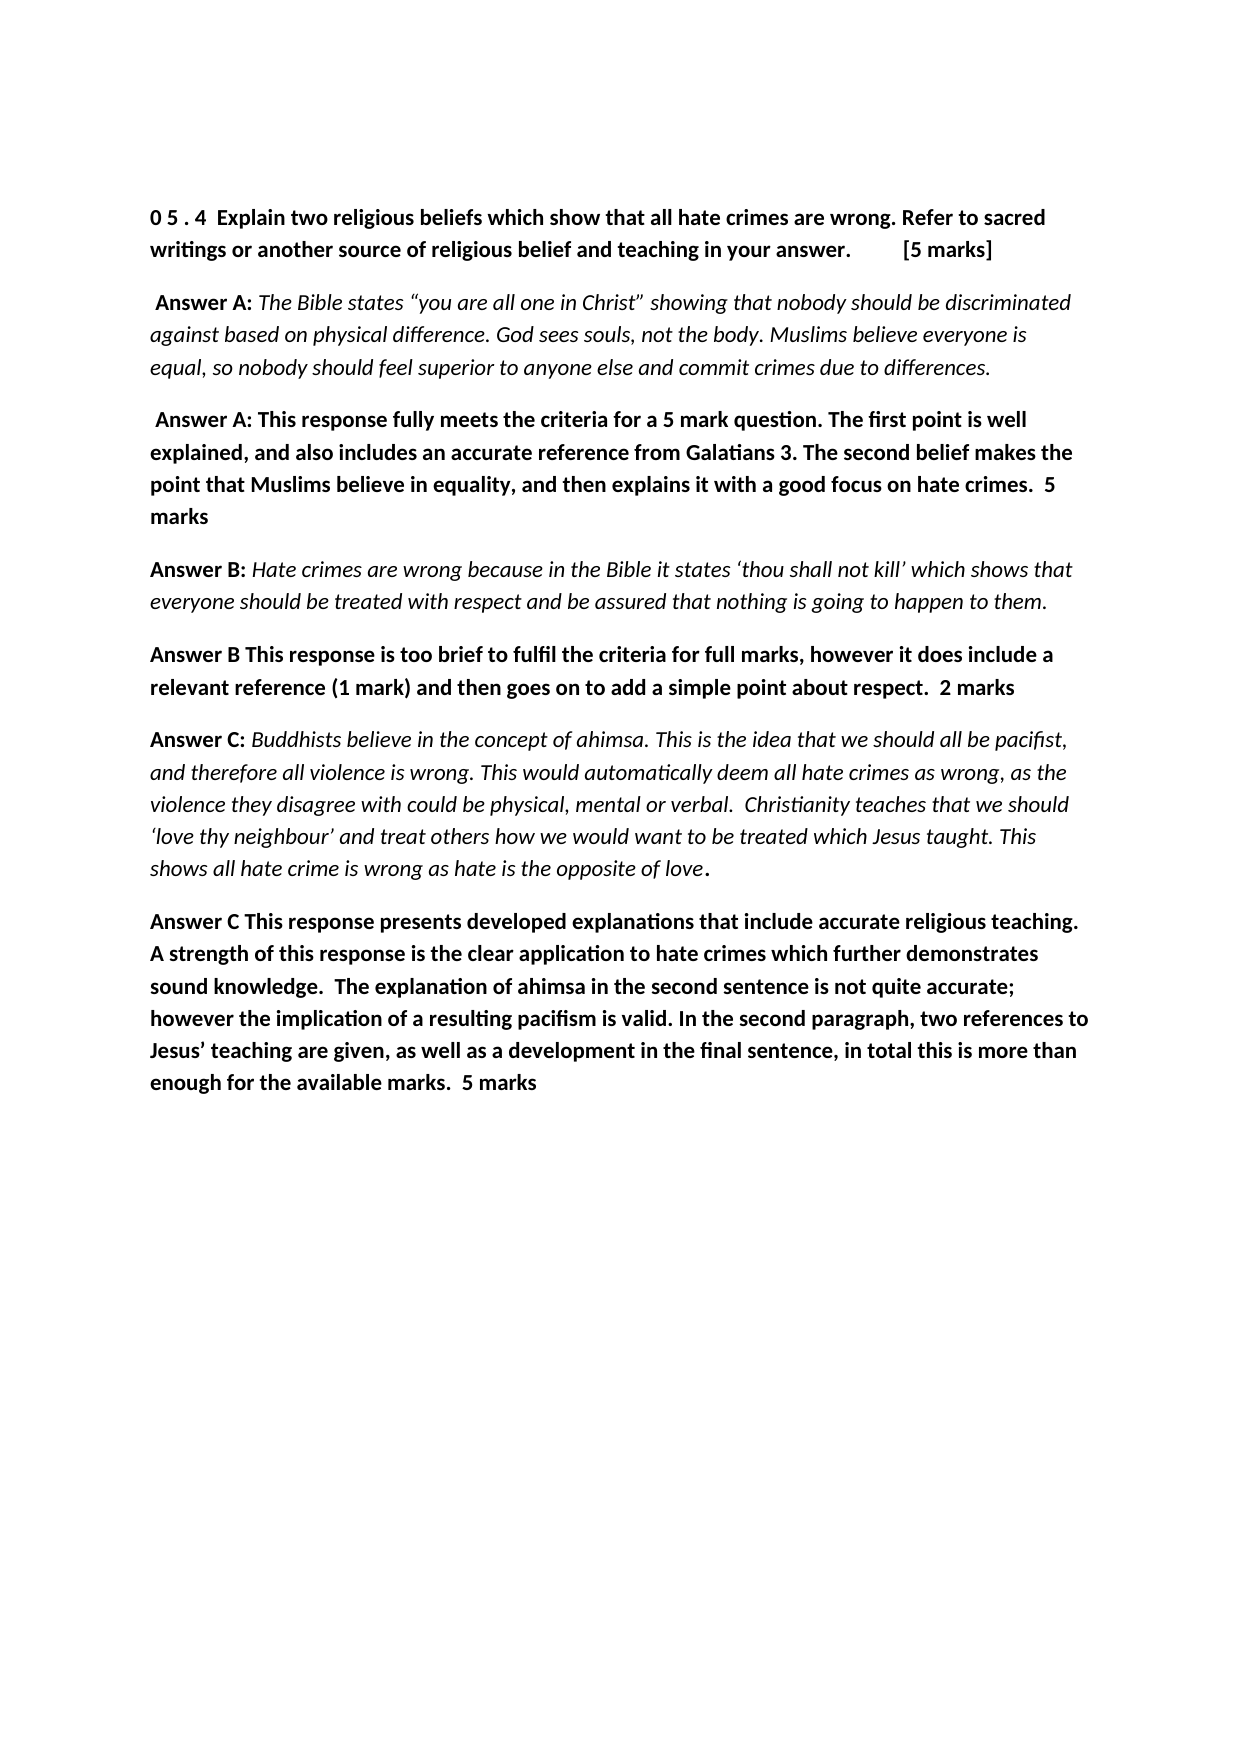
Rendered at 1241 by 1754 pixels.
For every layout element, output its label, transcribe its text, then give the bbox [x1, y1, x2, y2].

text Answer A: This response fully meets the criteria for a 5 mark question. The first point is well explained, and also includes an accurate reference from Galatians 3. The second belief makes the point that Muslims believe in equality, and then explains it with a good focus on hate crimes. 5 marks [150, 406, 1090, 530]
text Answer C This response presents developed explanations that include accurate religious teaching. A strength of this response is the clear application to hate crimes which further demonstrates sound knowledge. The explanation of ahimsa in the second sentence is not quite accurate; however the implication of a resulting pacifism is valid. In the second paragraph, two references to Jesus’ teaching are given, as well as a development in the final sentence, in total this is more than enough for the available marks. 5 marks [150, 907, 1090, 1096]
text Answer C: Buddhists believe in the concept of ahimsa. This is the idea that we should all be pacifist, and therefore all violence is wrong. This would automatically deem all hate crimes as wrong, as the violence they disagree with could be physical, mental or verbal. Christianity teaches that we should ‘love thy neighbour’ and treat others how we would want to be treated which Jesus taught. This shows all hate crime is wrong as hate is the opposite of love. [150, 726, 1090, 882]
text Answer A: The Bible states “you are all one in Christ” showing that nobody should be discriminated against based on physical difference. God sees souls, not the body. Muslims believe everyone is equal, so nobody should feel superior to anyone else and commit crimes due to differences. [150, 288, 1090, 381]
text Answer B: Hate crimes are wrong because in the Bible it states ‘thou shall not kill’ which shows that everyone should be treated with respect and be assured that nothing is going to happen to them. [150, 555, 1090, 615]
text Answer B This response is too brief to fulfil the criteria for full marks, however it does include a relevant reference (1 mark) and then goes on to add a simple point about respect. 2 marks [150, 640, 1090, 701]
text 0 5 . 4 Explain two religious beliefs which show that all hate crimes are wrong. Refer to sacred writings or another source of religious belief and teaching in your answer. [5 marks] [150, 203, 1090, 263]
